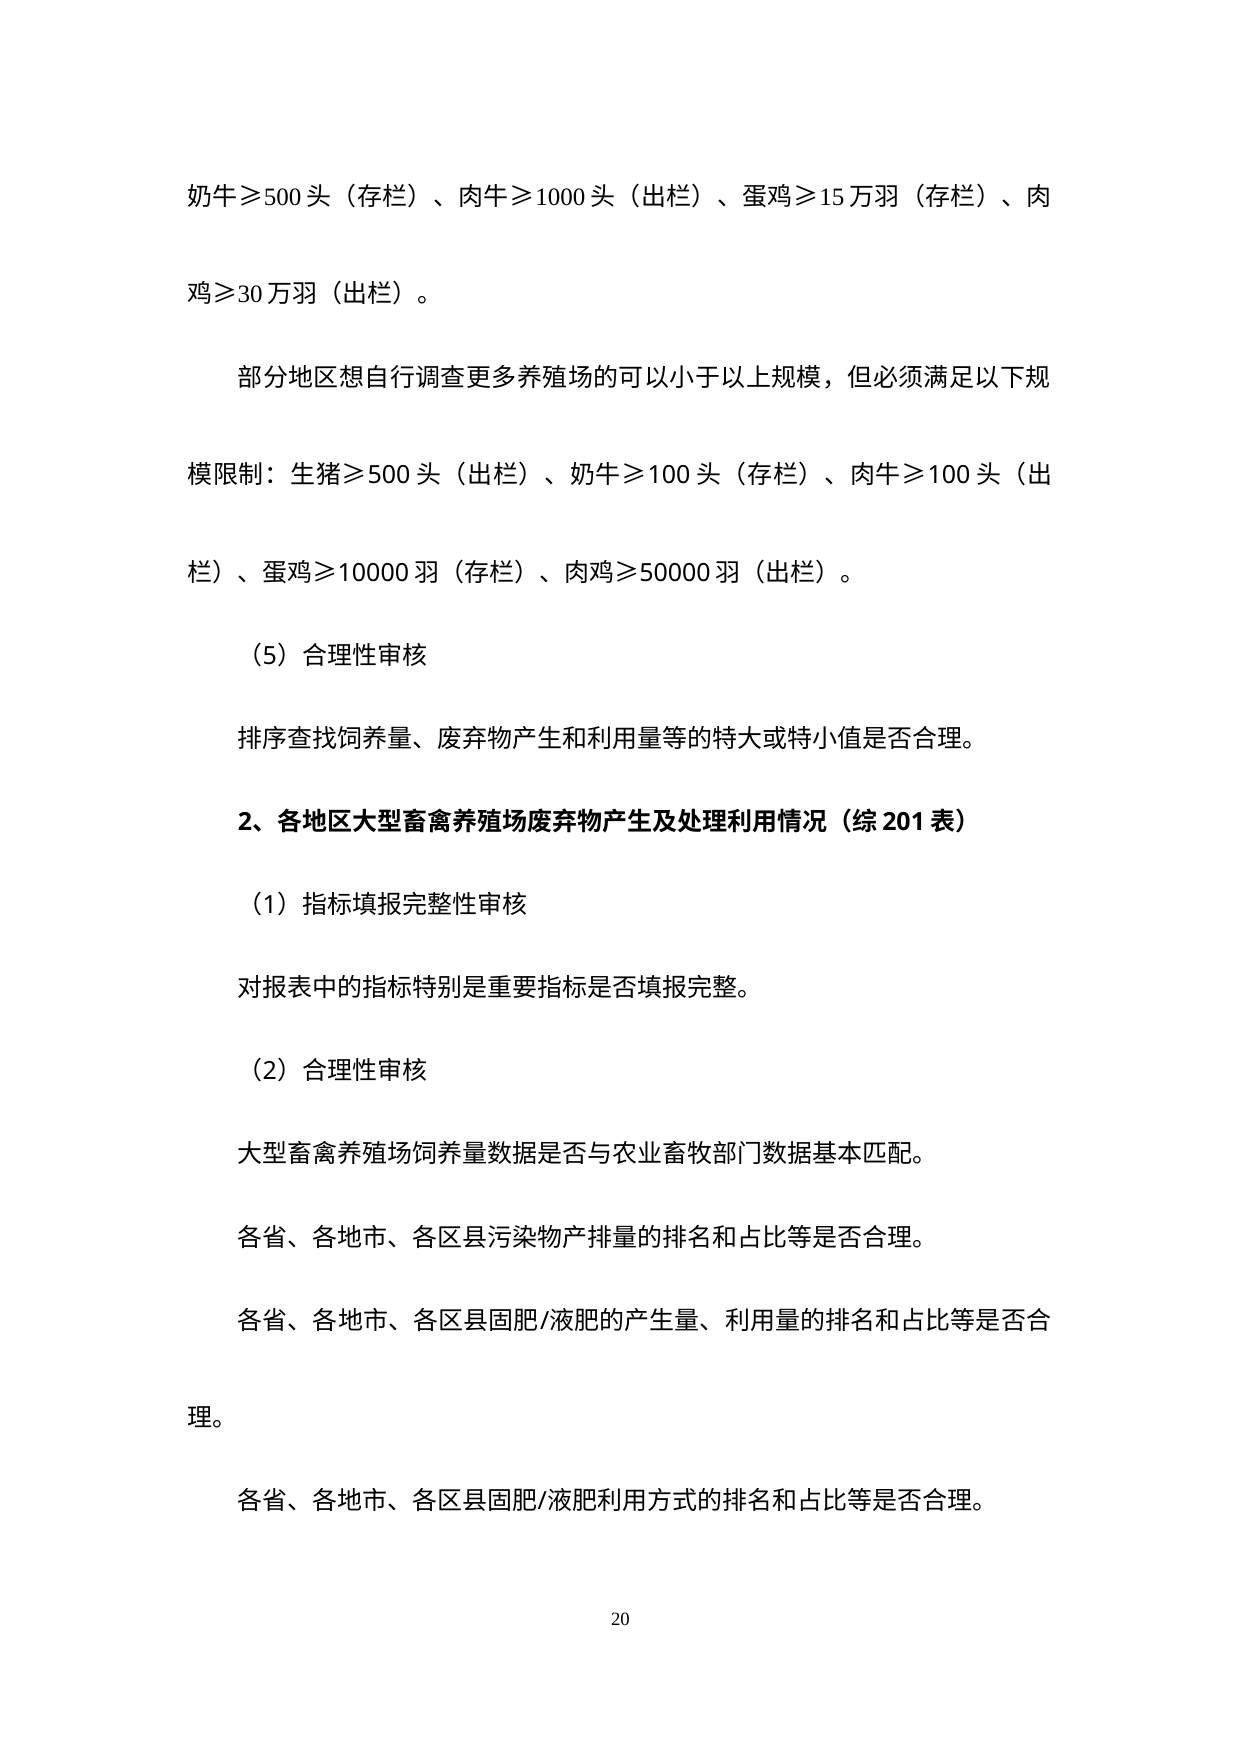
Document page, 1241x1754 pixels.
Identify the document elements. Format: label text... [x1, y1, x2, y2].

text （1）指标填报完整性审核 [187, 870, 1053, 935]
text 2、各地区大型畜禽养殖场废弃物产生及处理利用情况（综201表） [187, 787, 1053, 852]
text 排序查找饲养量、废弃物产生和利用量等的特大或特小值是否合理。 [187, 704, 1053, 769]
text 部分地区想自行调查更多养殖场的可以小于以上规模，但必须满足以下规模限制：生猪≥500头（出栏）、奶牛≥100头（存栏）、肉牛≥100头（出栏）、蛋鸡≥10000羽（存栏）、肉鸡≥50000羽（出栏）。 [187, 343, 1053, 603]
text （2）合理性审核 [187, 1036, 1053, 1101]
text 对报表中的指标特别是重要指标是否填报完整。 [187, 953, 1053, 1018]
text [187, 162, 1053, 324]
text 各省、各地市、各区县污染物产排量的排名和占比等是否合理。 [187, 1203, 1053, 1268]
text 各省、各地市、各区县固肥/液肥利用方式的排名和占比等是否合理。 [187, 1466, 1053, 1531]
text 大型畜禽养殖场饲养量数据是否与农业畜牧部门数据基本匹配。 [187, 1119, 1053, 1184]
text （5）合理性审核 [187, 621, 1053, 686]
text 各省、各地市、各区县固肥/液肥的产生量、利用量的排名和占比等是否合理。 [187, 1286, 1053, 1448]
